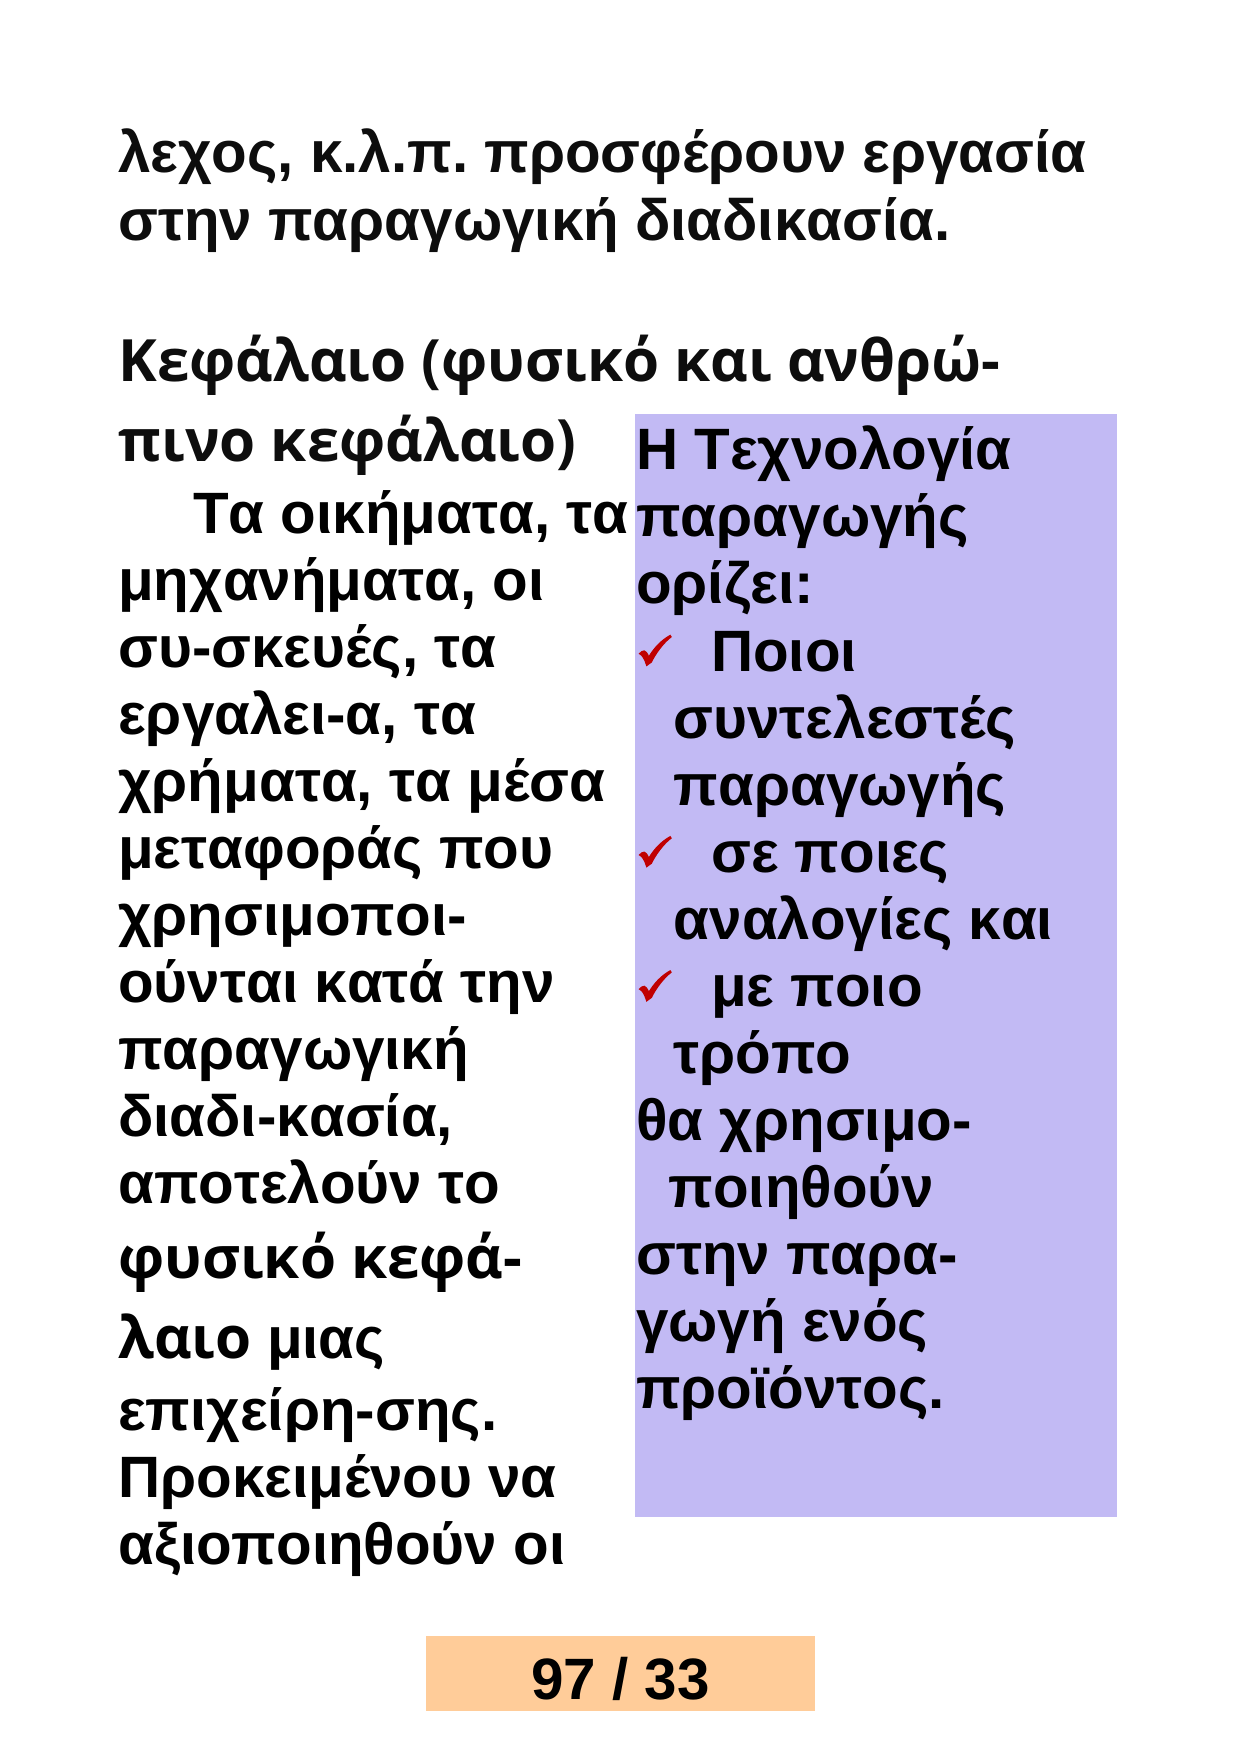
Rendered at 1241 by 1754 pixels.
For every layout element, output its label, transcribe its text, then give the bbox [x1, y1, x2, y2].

text Κεφάλαιο (φυσικό και ανθρώ-πινο κεφάλαιο) [118, 319, 1122, 478]
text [118, 478, 1122, 1576]
table_header Η Τεχνολογία παραγωγής ορίζει: Ποιοι συντελεστές παραγωγής σε ποιες αναλογίες και με ποιο τρόπο θα χρησιμο- ποιηθούν στην παρα- γωγή ενός προϊόντος. [635, 414, 1117, 1517]
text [118, 118, 1122, 252]
